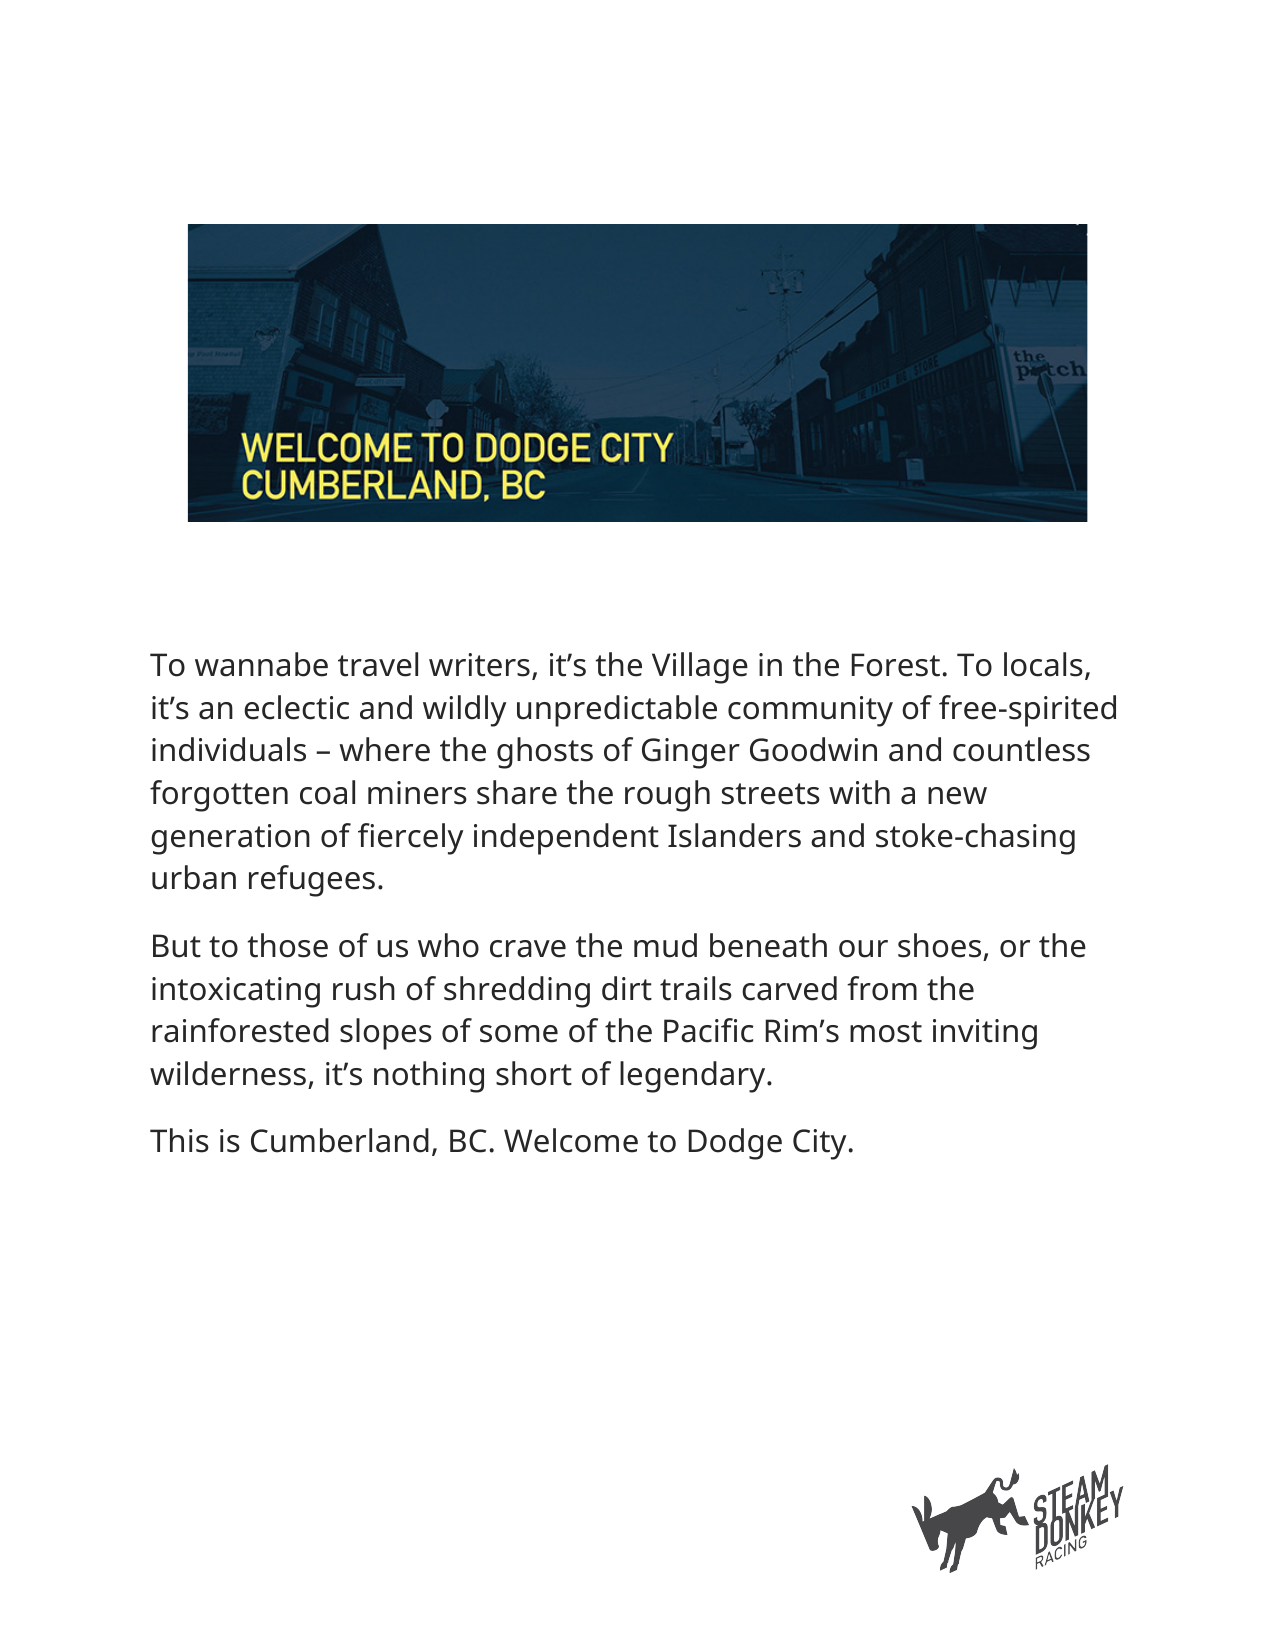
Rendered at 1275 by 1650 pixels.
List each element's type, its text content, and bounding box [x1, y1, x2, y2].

picture [910, 1452, 1125, 1575]
picture [187, 224, 1088, 522]
text To wannabe travel writers, it’s the Village in the Forest. To locals, it’s an eclectic and wildly unpredictable community of free-spirited individuals – where the ghosts of Ginger Goodwin and countless forgotten coal miners share the rough streets with a new generation of fiercely independent Islanders and stoke-chasing urban refugees. [150, 643, 1125, 899]
text But to those of us who crave the mud beneath our shoes, or the intoxicating rush of shredding dirt trails carved from the rainforested slopes of some of the Pacific Rim’s most inviting wilderness, it’s nothing short of legendary. [150, 924, 1125, 1094]
text This is Cumberland, BC. Welcome to Dodge City. [150, 1119, 1125, 1162]
